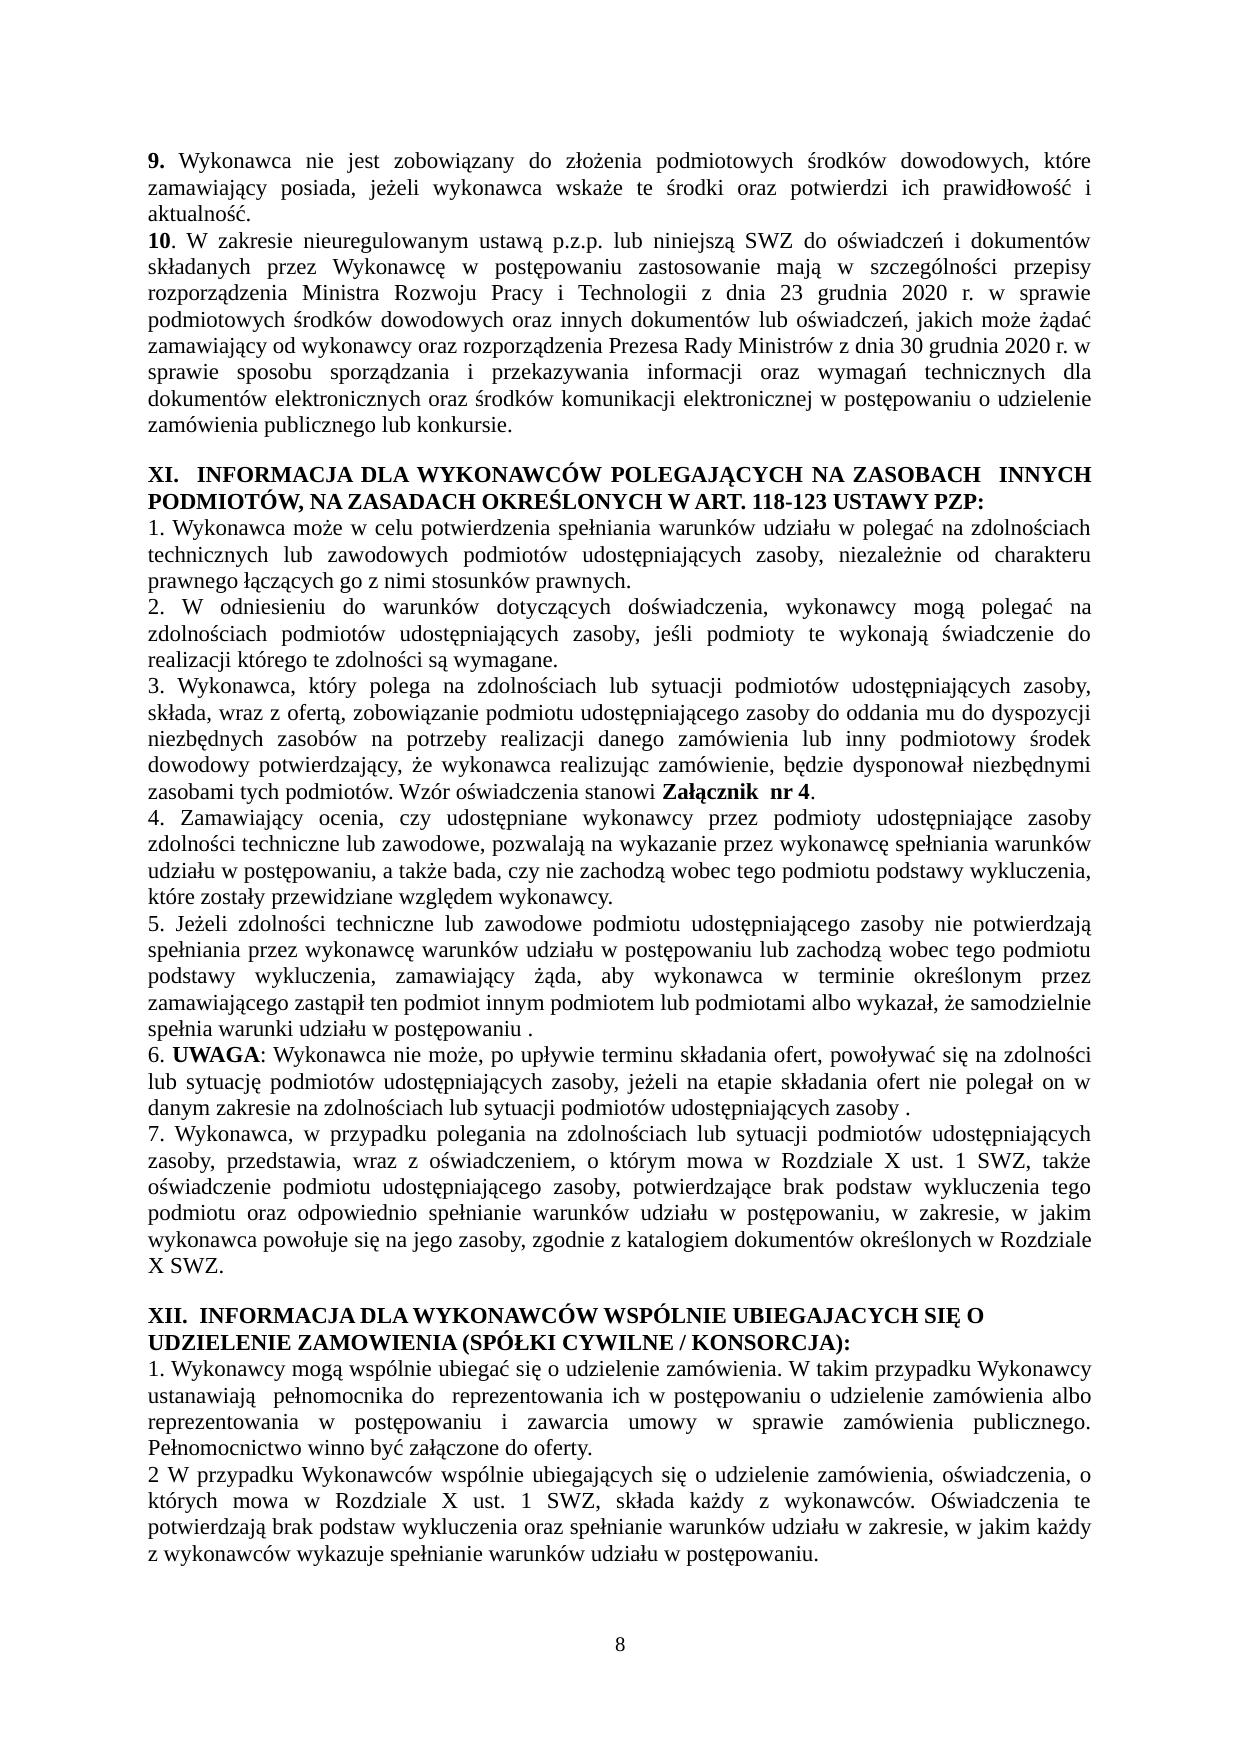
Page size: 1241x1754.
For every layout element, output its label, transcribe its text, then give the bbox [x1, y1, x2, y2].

text 1. Wykonawcy mogą wspólnie ubiegać się o udzielenie zamówienia. W takim przypadku Wykonawcy ustanawiają pełnomocnika do reprezentowania ich w postępowaniu o udzielenie zamówienia albo reprezentowania w postępowaniu i zawarcia umowy w sprawie zamówienia publicznego. Pełnomocnictwo winno być załączone do oferty. [148, 1355, 1093, 1461]
text 9. Wykonawca nie jest zobowiązany do złożenia podmiotowych środków dowodowych, które zamawiający posiada, jeżeli wykonawca wskaże te środki oraz potwierdzi ich prawidłowość i aktualność. [148, 148, 1093, 227]
text XII. INFORMACJA DLA WYKONAWCÓW WSPÓLNIE UBIEGAJACYCH SIĘ O UDZIELENIE ZAMOWIENIA (SPÓŁKI CYWILNE / KONSORCJA): [148, 1303, 1093, 1355]
text 2 W przypadku Wykonawców wspólnie ubiegających się o udzielenie zamówienia, oświadczenia, o których mowa w Rozdziale X ust. 1 SWZ, składa każdy z wykonawców. Oświadczenia te potwierdzają brak podstaw wykluczenia oraz spełnianie warunków udziału w zakresie, w jakim każdy z wykonawców wykazuje spełnianie warunków udziału w postępowaniu. [148, 1461, 1093, 1566]
text 3. Wykonawca, który polega na zdolnościach lub sytuacji podmiotów udostępniających zasoby, składa, wraz z ofertą, zobowiązanie podmiotu udostępniającego zasoby do oddania mu do dyspozycji niezbędnych zasobów na potrzeby realizacji danego zamówienia lub inny podmiotowy środek dowodowy potwierdzający, że wykonawca realizując zamówienie, będzie dysponował niezbędnymi zasobami tych podmiotów. Wzór oświadczenia stanowi Załącznik nr 4. [148, 672, 1093, 804]
text 7. Wykonawca, w przypadku polegania na zdolnościach lub sytuacji podmiotów udostępniających zasoby, przedstawia, wraz z oświadczeniem, o którym mowa w Rozdziale X ust. 1 SWZ, także oświadczenie podmiotu udostępniającego zasoby, potwierdzające brak podstaw wykluczenia tego podmiotu oraz odpowiednio spełnianie warunków udziału w postępowaniu, w zakresie, w jakim wykonawca powołuje się na jego zasoby, zgodnie z katalogiem dokumentów określonych w Rozdziale X SWZ. [148, 1120, 1093, 1278]
text 2. W odniesieniu do warunków dotyczących doświadczenia, wykonawcy mogą polegać na zdolnościach podmiotów udostępniających zasoby, jeśli podmioty te wykonają świadczenie do realizacji którego te zdolności są wymagane. [148, 593, 1093, 672]
text 10. W zakresie nieuregulowanym ustawą p.z.p. lub niniejszą SWZ do oświadczeń i dokumentów składanych przez Wykonawcę w postępowaniu zastosowanie mają w szczególności przepisy rozporządzenia Ministra Rozwoju Pracy i Technologii z dnia 23 grudnia 2020 r. w sprawie podmiotowych środków dowodowych oraz innych dokumentów lub oświadczeń, jakich może żądać zamawiający od wykonawcy oraz rozporządzenia Prezesa Rady Ministrów z dnia 30 grudnia 2020 r. w sprawie sposobu sporządzania i przekazywania informacji oraz wymagań technicznych dla dokumentów elektronicznych oraz środków komunikacji elektronicznej w postępowaniu o udzielenie zamówienia publicznego lub konkursie. [148, 227, 1093, 437]
text 4. Zamawiający ocenia, czy udostępniane wykonawcy przez podmioty udostępniające zasoby zdolności techniczne lub zawodowe, pozwalają na wykazanie przez wykonawcę spełniania warunków udziału w postępowaniu, a także bada, czy nie zachodzą wobec tego podmiotu podstawy wykluczenia, które zostały przewidziane względem wykonawcy. [148, 804, 1093, 909]
text XI. INFORMACJA DLA WYKONAWCÓW POLEGAJĄCYCH NA ZASOBACH INNYCH PODMIOTÓW, NA ZASADACH OKREŚLONYCH W ART. 118-123 USTAWY PZP: [148, 462, 1093, 514]
text 6. UWAGA: Wykonawca nie może, po upływie terminu składania ofert, powoływać się na zdolności lub sytuację podmiotów udostępniających zasoby, jeżeli na etapie składania ofert nie polegał on w danym zakresie na zdolnościach lub sytuacji podmiotów udostępniających zasoby . [148, 1041, 1093, 1120]
text 1. Wykonawca może w celu potwierdzenia spełniania warunków udziału w polegać na zdolnościach technicznych lub zawodowych podmiotów udostępniających zasoby, niezależnie od charakteru prawnego łączących go z nimi stosunków prawnych. [148, 514, 1093, 593]
text 5. Jeżeli zdolności techniczne lub zawodowe podmiotu udostępniającego zasoby nie potwierdzają spełniania przez wykonawcę warunków udziału w postępowaniu lub zachodzą wobec tego podmiotu podstawy wykluczenia, zamawiający żąda, aby wykonawca w terminie określonym przez zamawiającego zastąpił ten podmiot innym podmiotem lub podmiotami albo wykazał, że samodzielnie spełnia warunki udziału w postępowaniu . [148, 909, 1093, 1041]
